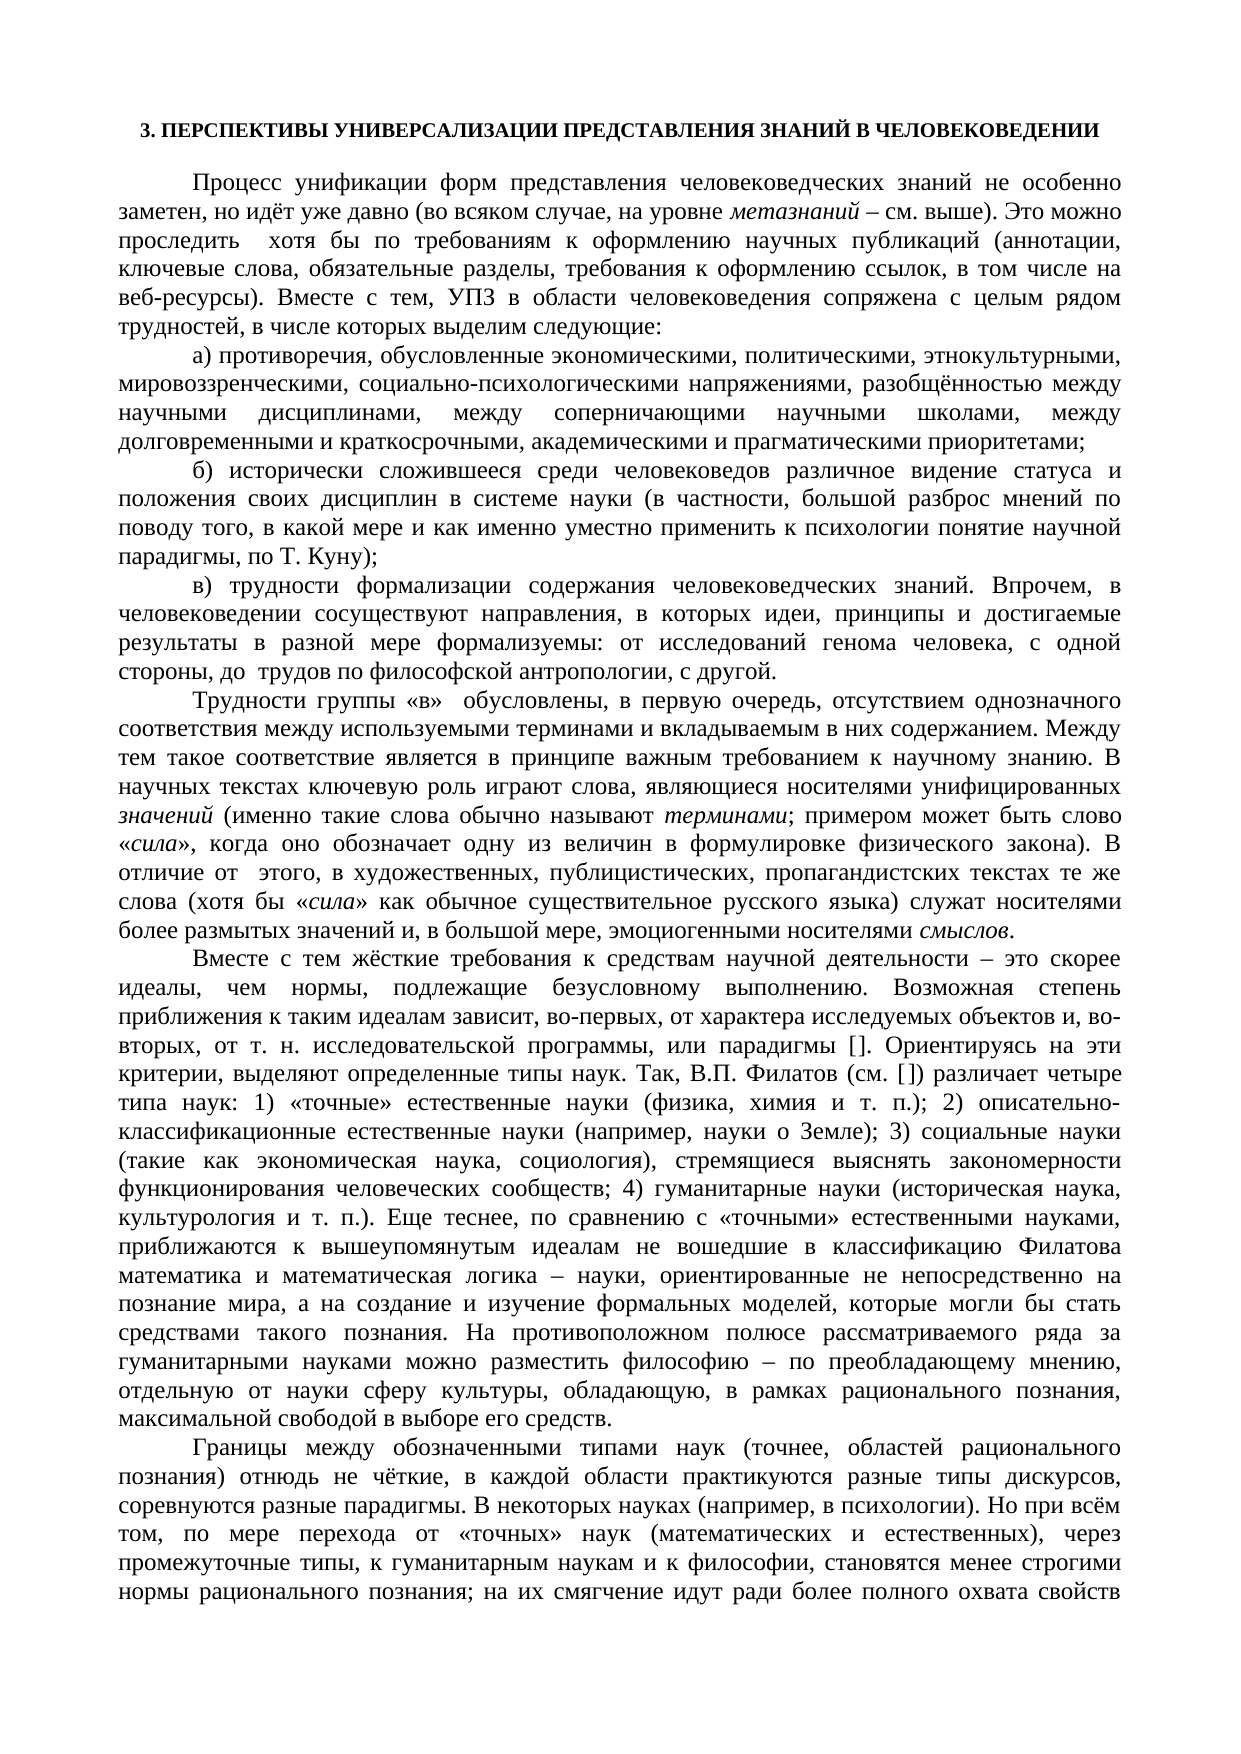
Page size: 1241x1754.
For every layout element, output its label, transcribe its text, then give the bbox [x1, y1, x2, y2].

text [118, 1432, 1122, 1605]
subtitle Перспективы универсализации представления знаний в человековедении [118, 118, 1122, 142]
text а) противоречия, обусловленные экономическими, политическими, этнокультурными, мировоззренческими, социально-психологическими напряжениями, разобщённостью между научными дисциплинами, между соперничающими научными школами, между долговременными и краткосрочными, академическими и прагматическими приоритетами; [118, 340, 1122, 455]
text Вместе с тем жёсткие требования к средствам научной деятельности – это скорее идеалы, чем нормы, подлежащие безусловному выполнению. Возможная степень приближения к таким идеалам зависит, во-первых, от характера исследуемых объектов и, во-вторых, от т. н. исследовательской программы, или парадигмы [9]. Ориентируясь на эти критерии, выделяют определенные типы наук. Так, В.П. Филатов (см. [3]) различает четыре типа наук: 1) «точные» естественные науки (физика, химия и т. п.); 2) описательно-классификационные естественные науки (например, науки о Земле); 3) социальные науки (такие как экономическая наука, социология), стремящиеся выяснять закономерности функционирования человеческих сообществ; 4) гуманитарные науки (историческая наука, культурология и т. п.). Еще теснее, по сравнению с «точными» естественными науками, приближаются к вышеупомянутым идеалам не вошедшие в классификацию Филатова математика и математическая логика – науки, ориентированные не непосредственно на познание мира, а на создание и изучение формальных моделей, которые могли бы стать средствами такого познания. На противоположном полюсе рассматриваемого ряда за гуманитарными науками можно разместить философию – по преобладающему мнению, отдельную от науки сферу культуры, обладающую, в рамках рационального познания, максимальной свободой в выборе его средств. [118, 943, 1122, 1432]
text Процесс унификации форм представления человековедческих знаний не особенно заметен, но идёт уже давно (во всяком случае, на уровне метазнаний – см. выше). Это можно проследить хотя бы по требованиям к оформлению научных публикаций (аннотации, ключевые слова, обязательные разделы, требования к оформлению ссылок, в том числе на веб-ресурсы). Вместе с тем, УПЗ в области человековедения сопряжена с целым рядом трудностей, в числе которых выделим следующие: [118, 167, 1122, 340]
text б) исторически сложившееся среди человековедов различное видение статуса и положения своих дисциплин в системе науки (в частности, большой разброс мнений по поводу того, в какой мере и как именно уместно применить к психологии понятие научной парадигмы, по Т. Куну); [118, 455, 1122, 570]
text Трудности группы «в» обусловлены, в первую очередь, отсутствием однозначного соответствия между используемыми терминами и вкладываемым в них содержанием. Между тем такое соответствие является в принципе важным требованием к научному знанию. В научных текстах ключевую роль играют слова, являющиеся носителями унифицированных значений (именно такие слова обычно называют терминами; примером может быть слово «сила», когда оно обозначает одну из величин в формулировке физического закона). В отличие от этого, в художественных, публицистических, пропагандистских текстах те же слова (хотя бы «сила» как обычное существительное русского языка) служат носителями более размытых значений и, в большой мере, эмоциогенными носителями смыслов. [118, 685, 1122, 943]
text в) трудности формализации содержания человековедческих знаний. Впрочем, в человековедении сосуществуют направления, в которых идеи, принципы и достигаемые результаты в разной мере формализуемы: от исследований генома человека, с одной стороны, до трудов по философской антропологии, с другой. [118, 570, 1122, 685]
